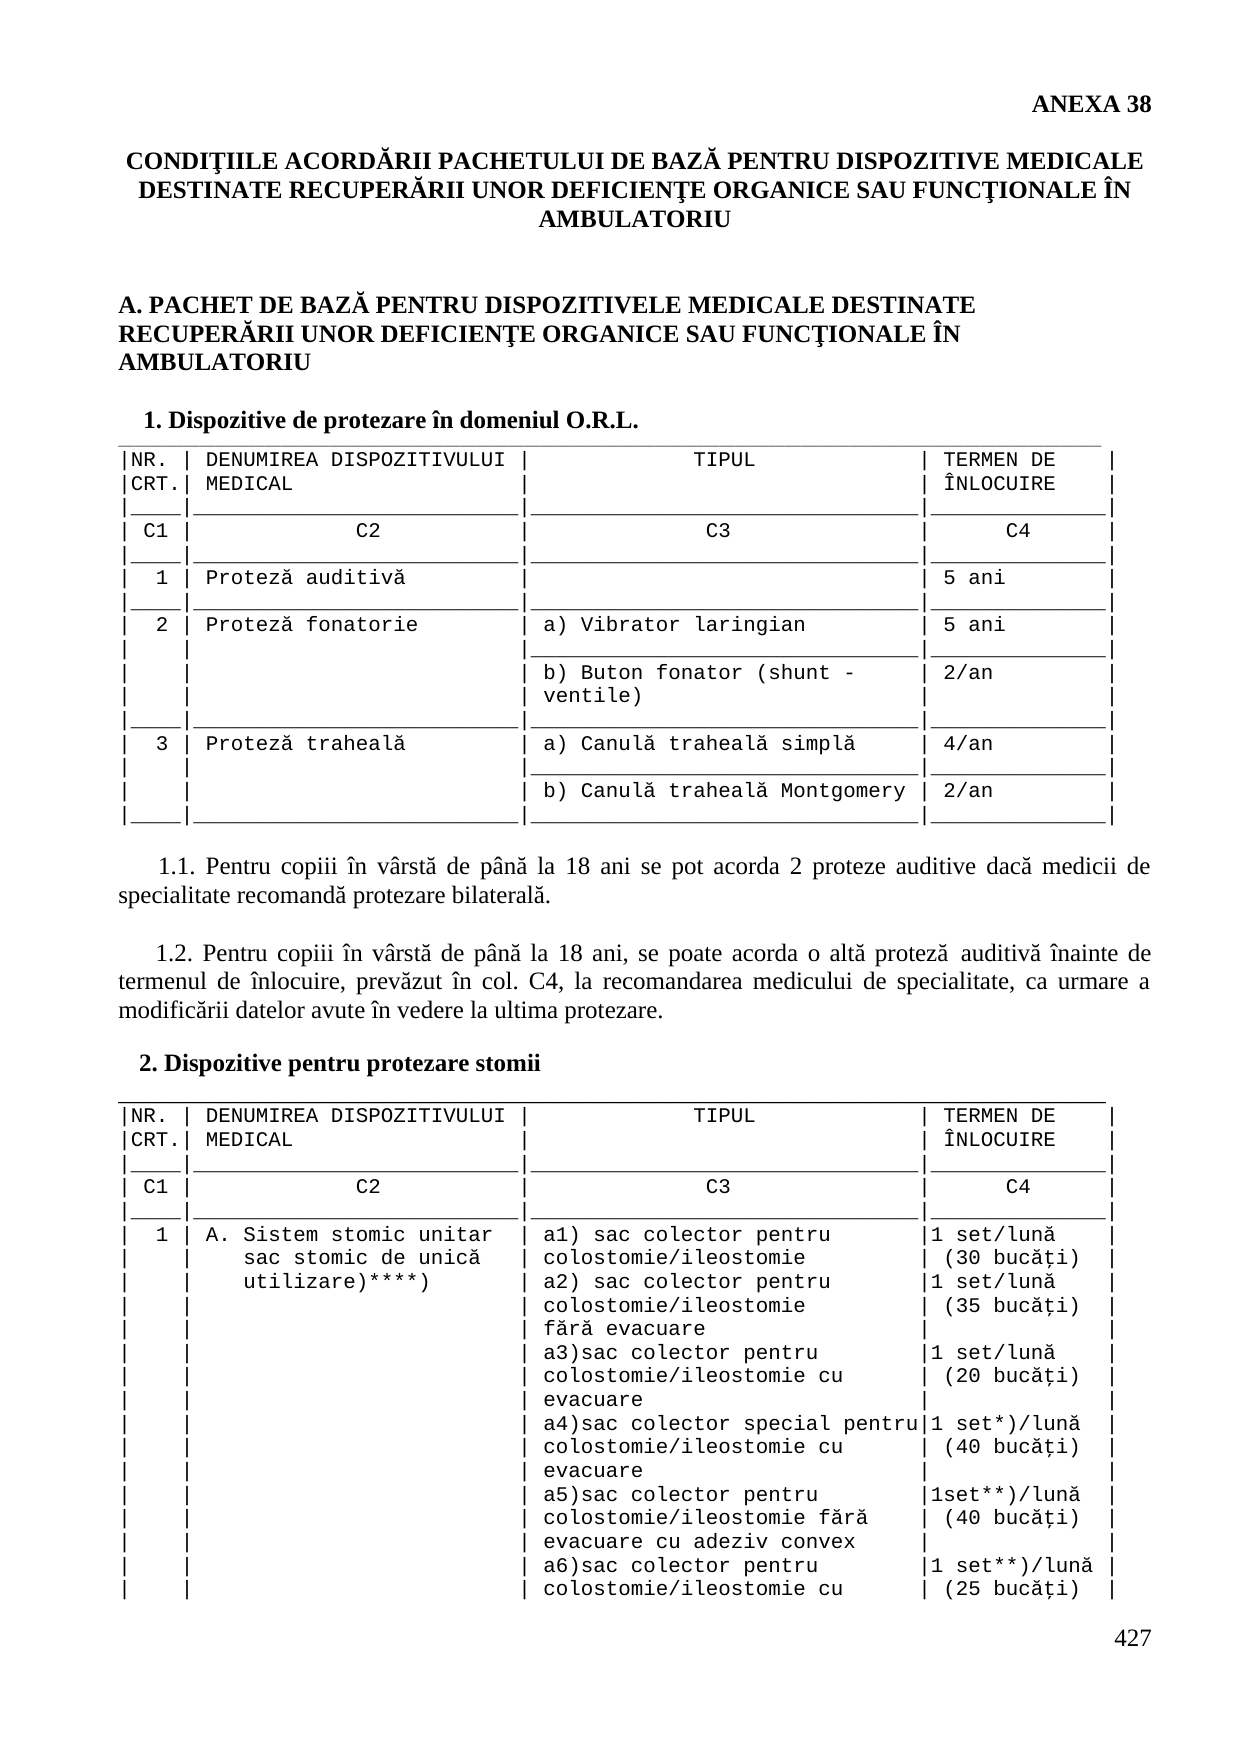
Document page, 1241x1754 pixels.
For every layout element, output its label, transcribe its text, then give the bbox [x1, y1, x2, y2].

text | | | evacuare cu adeziv convex | | [118, 1531, 1152, 1555]
text 1. Dispozitive de protezare în domeniul O.R.L. [118, 405, 1152, 434]
text |____|__________________________|_______________________________|______________| [118, 1153, 1152, 1176]
text | | | ventile) | | [118, 685, 1152, 709]
text | 2 | Proteză fonatorie | a) Vibrator laringian | 5 ani | [118, 614, 1152, 638]
text CONDIŢIILE ACORDĂRII PACHETULUI DE BAZĂ PENTRU DISPOZITIVE MEDICALE DESTINATE RECUPERĂRII UNOR DEFICIENŢE ORGANICE SAU FUNCŢIONALE ÎN AMBULATORIU [118, 146, 1152, 232]
text |CRT.| MEDICAL | | ÎNLOCUIRE | [118, 473, 1152, 496]
text | | | colostomie/ileostomie | (35 bucăţi) | [118, 1294, 1152, 1318]
text | | | colostomie/ileostomie cu | (40 bucăţi) | | | | evacuare | | [118, 1436, 1152, 1484]
text |____|__________________________|_______________________________|______________| [118, 1200, 1152, 1224]
text | | sac stomic de unică | colostomie/ileostomie | (30 bucăţi) | [118, 1247, 1152, 1271]
text | | | colostomie/ileostomie cu | (20 bucăţi) | [118, 1366, 1152, 1389]
text |____|__________________________|_______________________________|______________| [118, 543, 1152, 567]
text | | |_______________________________|______________| [118, 638, 1152, 662]
text | C1 | C2 | C3 | C4 | [118, 520, 1152, 543]
text A. PACHET DE BAZĂ PENTRU DISPOZITIVELE MEDICALE DESTINATE RECUPERĂRII UNOR DEFICIENŢE ORGANICE SAU FUNCŢIONALE ÎN AMBULATORIU [118, 290, 1152, 376]
text | 1 | Proteză auditivă | | 5 ani | [118, 567, 1152, 591]
text 2. Dispozitive pentru protezare stomii [118, 1048, 1152, 1077]
text |____|__________________________|_______________________________|______________| [118, 496, 1152, 520]
text |____|__________________________|_______________________________|______________| [118, 591, 1152, 614]
text | 3 | Proteză traheală | a) Canulă traheală simplă | 4/an | [118, 733, 1152, 756]
text | | | a6)sac colector pentru |1 set**)/lună | [118, 1555, 1152, 1578]
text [118, 1507, 1152, 1531]
text | | | evacuare | | | | | a4)sac colector special pentru|1 set*)/lună | [118, 1389, 1152, 1436]
text |CRT.| MEDICAL | | ÎNLOCUIRE | [118, 1129, 1152, 1153]
text | | |_______________________________|______________| [118, 756, 1152, 780]
text | 1 | A. Sistem stomic unitar | a1) sac colector pentru |1 set/lună | [118, 1224, 1152, 1247]
text | | | fără evacuare | | [118, 1318, 1152, 1342]
text | | | b) Buton fonator (shunt - | 2/an | [118, 662, 1152, 685]
text _________________________________________________________________________________________________________________________ [118, 434, 1152, 449]
text |____|__________________________|_______________________________|______________| [118, 709, 1152, 733]
text |NR. | DENUMIREA DISPOZITIVULUI | TIPUL | TERMEN DE | [118, 449, 1152, 473]
text | C1 | C2 | C3 | C4 | [118, 1176, 1152, 1200]
text | | | a5)sac colector pentru |1set**)/lună | [118, 1484, 1152, 1507]
text | | utilizare)****) | a2) sac colector pentru |1 set/lună | [118, 1271, 1152, 1294]
text 1.1. Pentru copiii în vârstă de până la 18 ani se pot acorda 2 proteze auditive dacă medicii de specialitate recomandă protezare bilaterală. [118, 851, 1152, 909]
text | | | b) Canulă traheală Montgomery | 2/an | [118, 780, 1152, 804]
text ANEXA 38 [118, 89, 1152, 117]
text | | | colostomie/ileostomie cu | (25 bucăţi) | [118, 1578, 1152, 1602]
text _______________________________________________________________________________ [118, 1077, 1152, 1105]
text |NR. | DENUMIREA DISPOZITIVULUI | TIPUL | TERMEN DE | [118, 1105, 1152, 1129]
text |____|__________________________|_______________________________|______________| [118, 804, 1152, 827]
text 1.2. Pentru copiii în vârstă de până la 18 ani, se poate acorda o altă proteză auditivă înainte de termenul de înlocuire, prevăzut în col. C4, la recomandarea medicului de specialitate, ca urmare a modificării datelor avute în vedere la ultima protezare. [118, 938, 1152, 1024]
text | | | a3)sac colector pentru |1 set/lună | [118, 1342, 1152, 1366]
